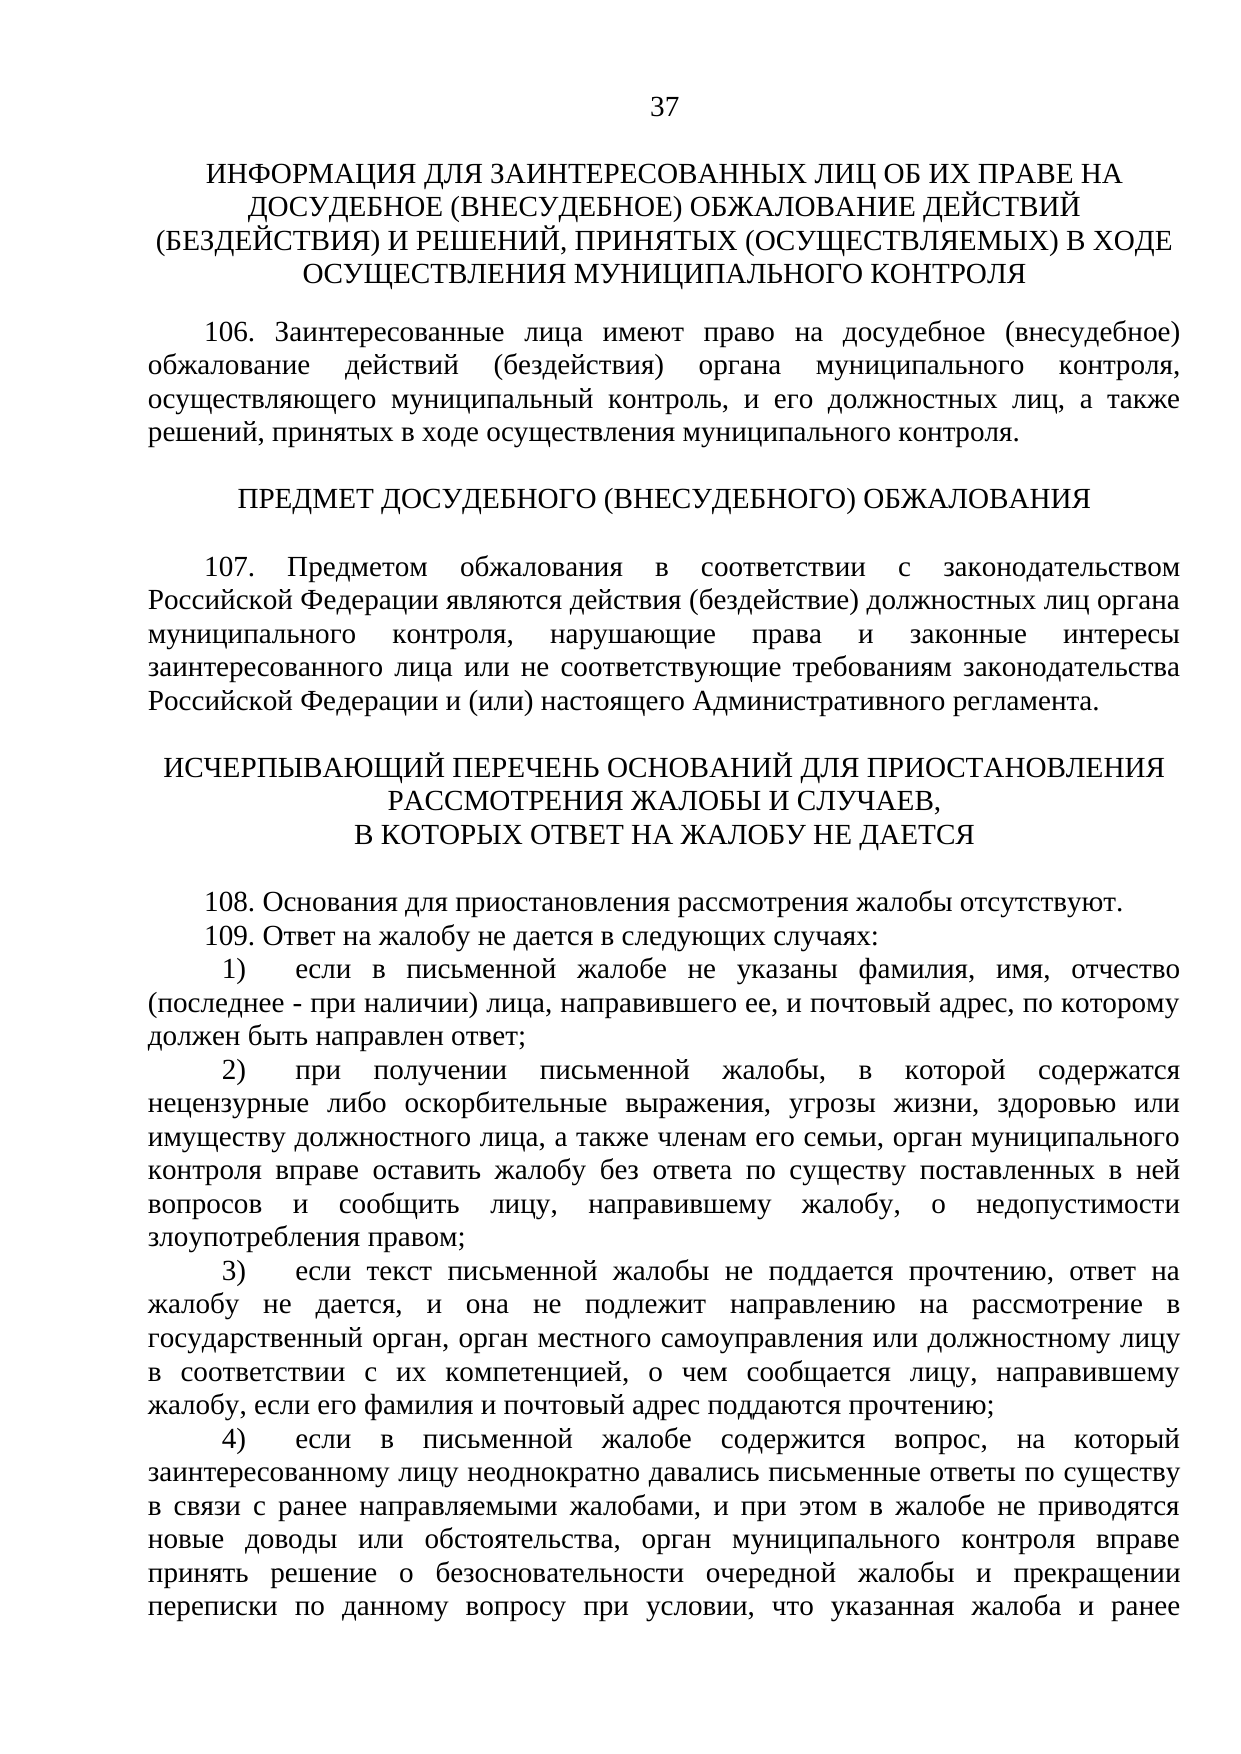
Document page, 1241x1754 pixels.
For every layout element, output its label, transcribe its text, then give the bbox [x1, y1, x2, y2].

text ИСЧЕРПЫВАЮЩИЙ ПЕРЕЧЕНЬ ОСНОВАНИЙ ДЛЯ ПРИОСТАНОВЛЕНИЯ РАССМОТРЕНИЯ ЖАЛОБЫ И СЛУЧАЕВ, [148, 750, 1181, 817]
text 109. Ответ на жалобу не дается в следующих случаях: [148, 918, 1181, 951]
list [148, 1421, 1181, 1622]
list если в письменной жалобе не указаны фамилия, имя, отчество (последнее - при наличии) лица, направившего ее, и почтовый адрес, по которому должен быть направлен ответ; [148, 951, 1181, 1052]
text 108. Основания для приостановления рассмотрения жалобы отсутствуют. [148, 884, 1181, 918]
list если текст письменной жалобы не поддается прочтению, ответ на жалобу не дается, и она не подлежит направлению на рассмотрение в государственный орган, орган местного самоуправления или должностному лицу в соответствии с их компетенцией, о чем сообщается лицу, направившему жалобу, если его фамилия и почтовый адрес поддаются прочтению; [148, 1253, 1181, 1421]
list при получении письменной жалобы, в которой содержатся нецензурные либо оскорбительные выражения, угрозы жизни, здоровью или имуществу должностного лица, а также членам его семьи, орган муниципального контроля вправе оставить жалобу без ответа по существу поставленных в ней вопросов и сообщить лицу, направившему жалобу, о недопустимости злоупотребления правом; [148, 1052, 1181, 1253]
text 106. Заинтересованные лица имеют право на досудебное (внесудебное) обжалование действий (бездействия) органа муниципального контроля, осуществляющего муниципальный контроль, и его должностных лиц, а также решений, принятых в ходе осуществления муниципального контроля. [148, 314, 1181, 448]
text ПРЕДМЕТ ДОСУДЕБНОГО (ВНЕСУДЕБНОГО) ОБЖАЛОВАНИЯ [148, 482, 1181, 515]
text В КОТОРЫХ ОТВЕТ НА ЖАЛОБУ НЕ ДАЕТСЯ [148, 817, 1181, 851]
text ИНФОРМАЦИЯ ДЛЯ ЗАИНТЕРЕСОВАННЫХ ЛИЦ ОБ ИХ ПРАВЕ НА ДОСУДЕБНОЕ (ВНЕСУДЕБНОЕ) ОБЖАЛОВАНИЕ ДЕЙСТВИЙ (БЕЗДЕЙСТВИЯ) И РЕШЕНИЙ, ПРИНЯТЫХ (ОСУЩЕСТВЛЯЕМЫХ) В ХОДЕ ОСУЩЕСТВЛЕНИЯ МУНИЦИПАЛЬНОГО КОНТРОЛЯ [148, 156, 1181, 290]
text 107. Предметом обжалования в соответствии с законодательством Российской Федерации являются действия (бездействие) должностных лиц органа муниципального контроля, нарушающие права и законные интересы заинтересованного лица или не соответствующие требованиям законодательства Российской Федерации и (или) настоящего Административного регламента. [148, 549, 1181, 716]
